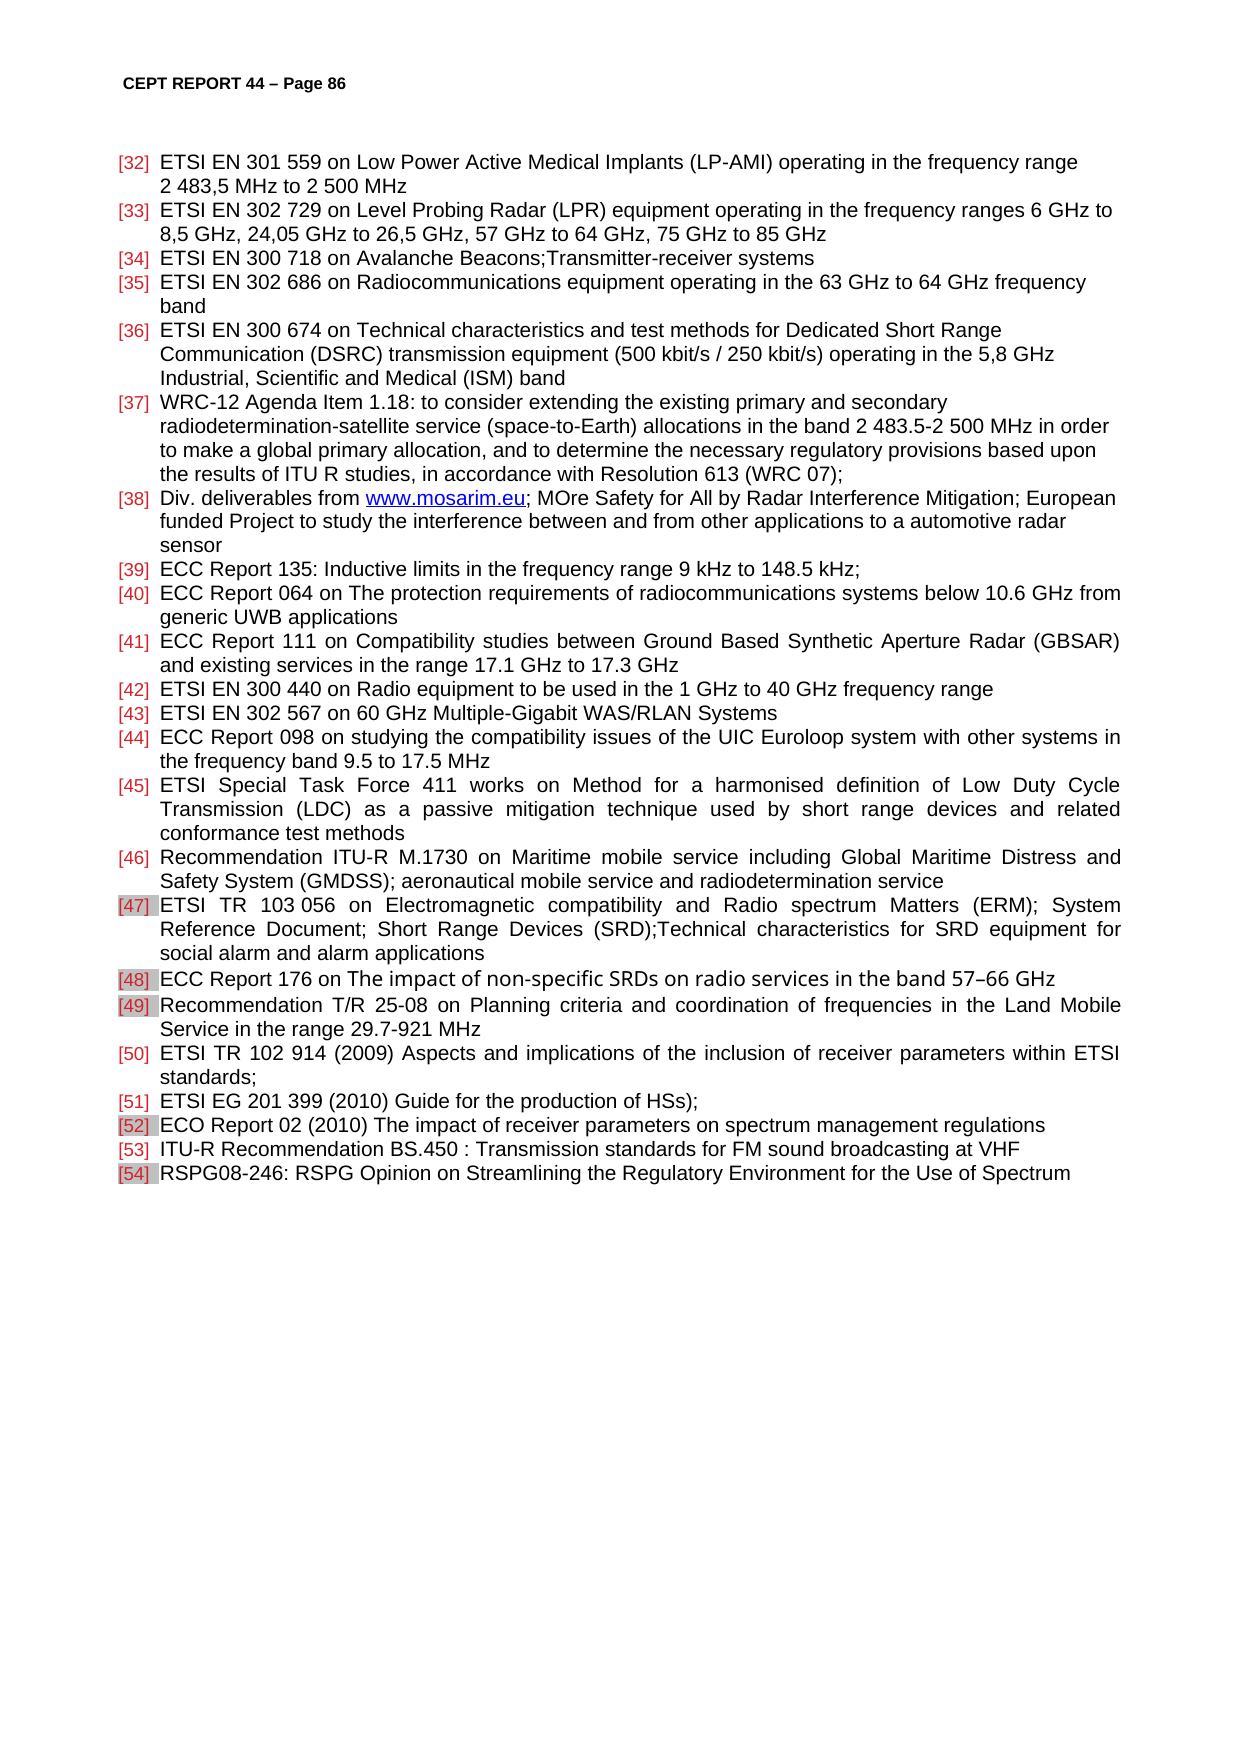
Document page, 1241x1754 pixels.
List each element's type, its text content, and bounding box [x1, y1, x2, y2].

list ECC Report 176 on The impact of non-specific SRDs on radio services in the band 57–66 GHz [118, 964, 1122, 993]
list ETSI EN 302 567 on 60 GHz Multiple-Gigabit WAS/RLAN Systems [118, 701, 1122, 725]
list ECC Report 098 on studying the compatibility issues of the UIC Euroloop system with other systems in the frequency band 9.5 to 17.5 MHz [118, 725, 1122, 773]
list ECC Report 135: Inductive limits in the frequency range 9 kHz to 148.5 kHz; [118, 557, 1122, 581]
list ETSI TR 102 914 (2009) Aspects and implications of the inclusion of receiver parameters within ETSI standards; [118, 1041, 1122, 1089]
list ETSI EN 301 559 on Low Power Active Medical Implants (LP-AMI) operating in the frequency range 2 483,5 MHz to 2 500 MHz [118, 150, 1122, 198]
list ETSI Special Task Force 411 works on Method for a harmonised definition of Low Duty Cycle Transmission (LDC) as a passive mitigation technique used by short range devices and related conformance test methods [118, 773, 1122, 845]
list Recommendation ITU-R M.1730 on Maritime mobile service including Global Maritime Distress and Safety System (GMDSS); aeronautical mobile service and radiodetermination service [118, 845, 1122, 893]
list ECC Report 111 on Compatibility studies between Ground Based Synthetic Aperture Radar (GBSAR) and existing services in the range 17.1 GHz to 17.3 GHz [118, 629, 1122, 677]
list ETSI EG 201 399 (2010) Guide for the production of HSs); [118, 1089, 1122, 1113]
list WRC-12 Agenda Item 1.18: to consider extending the existing primary and secondary radiodetermination-satellite service (space-to-Earth) allocations in the band 2 483.5-2 500 MHz in order to make a global primary allocation, and to determine the necessary regulatory provisions based upon the results of ITU R studies, in accordance with Resolution 613 (WRC 07); [118, 389, 1122, 485]
list ETSI EN 302 686 on Radiocommunications equipment operating in the 63 GHz to 64 GHz frequency band [118, 270, 1122, 318]
list Div. deliverables from www.mosarim.eu; MOre Safety for All by Radar Interference Mitigation; European funded Project to study the interference between and from other applications to a automotive radar sensor [118, 485, 1122, 557]
list ETSI EN 300 674 on Technical characteristics and test methods for Dedicated Short Range Communication (DSRC) transmission equipment (500 kbit/s / 250 kbit/s) operating in the 5,8 GHz Industrial, Scientific and Medical (ISM) band [118, 318, 1122, 389]
list Recommendation T/R 25-08 on Planning criteria and coordination of frequencies in the Land Mobile Service in the range 29.7-921 MHz [118, 993, 1122, 1041]
list RSPG08-246: RSPG Opinion on Streamlining the Regulatory Environment for the Use of Spectrum [118, 1161, 1122, 1185]
list ETSI EN 302 729 on Level Probing Radar (LPR) equipment operating in the frequency ranges 6 GHz to 8,5 GHz, 24,05 GHz to 26,5 GHz, 57 GHz to 64 GHz, 75 GHz to 85 GHz [118, 198, 1122, 246]
list ETSI TR 103 056 on Electromagnetic compatibility and Radio spectrum Matters (ERM); System Reference Document; Short Range Devices (SRD);Technical characteristics for SRD equipment for social alarm and alarm applications [118, 893, 1122, 964]
list ECC Report 064 on The protection requirements of radiocommunications systems below 10.6 GHz from generic UWB applications [118, 581, 1122, 629]
list ETSI EN 300 440 on Radio equipment to be used in the 1 GHz to 40 GHz frequency range [118, 677, 1122, 701]
list ECO Report 02 (2010) The impact of receiver parameters on spectrum management regulations [118, 1113, 1122, 1137]
list ETSI EN 300 718 on Avalanche Beacons;Transmitter-receiver systems [118, 246, 1122, 270]
list ITU-R Recommendation BS.450 : Transmission standards for FM sound broadcasting at VHF [118, 1137, 1122, 1161]
